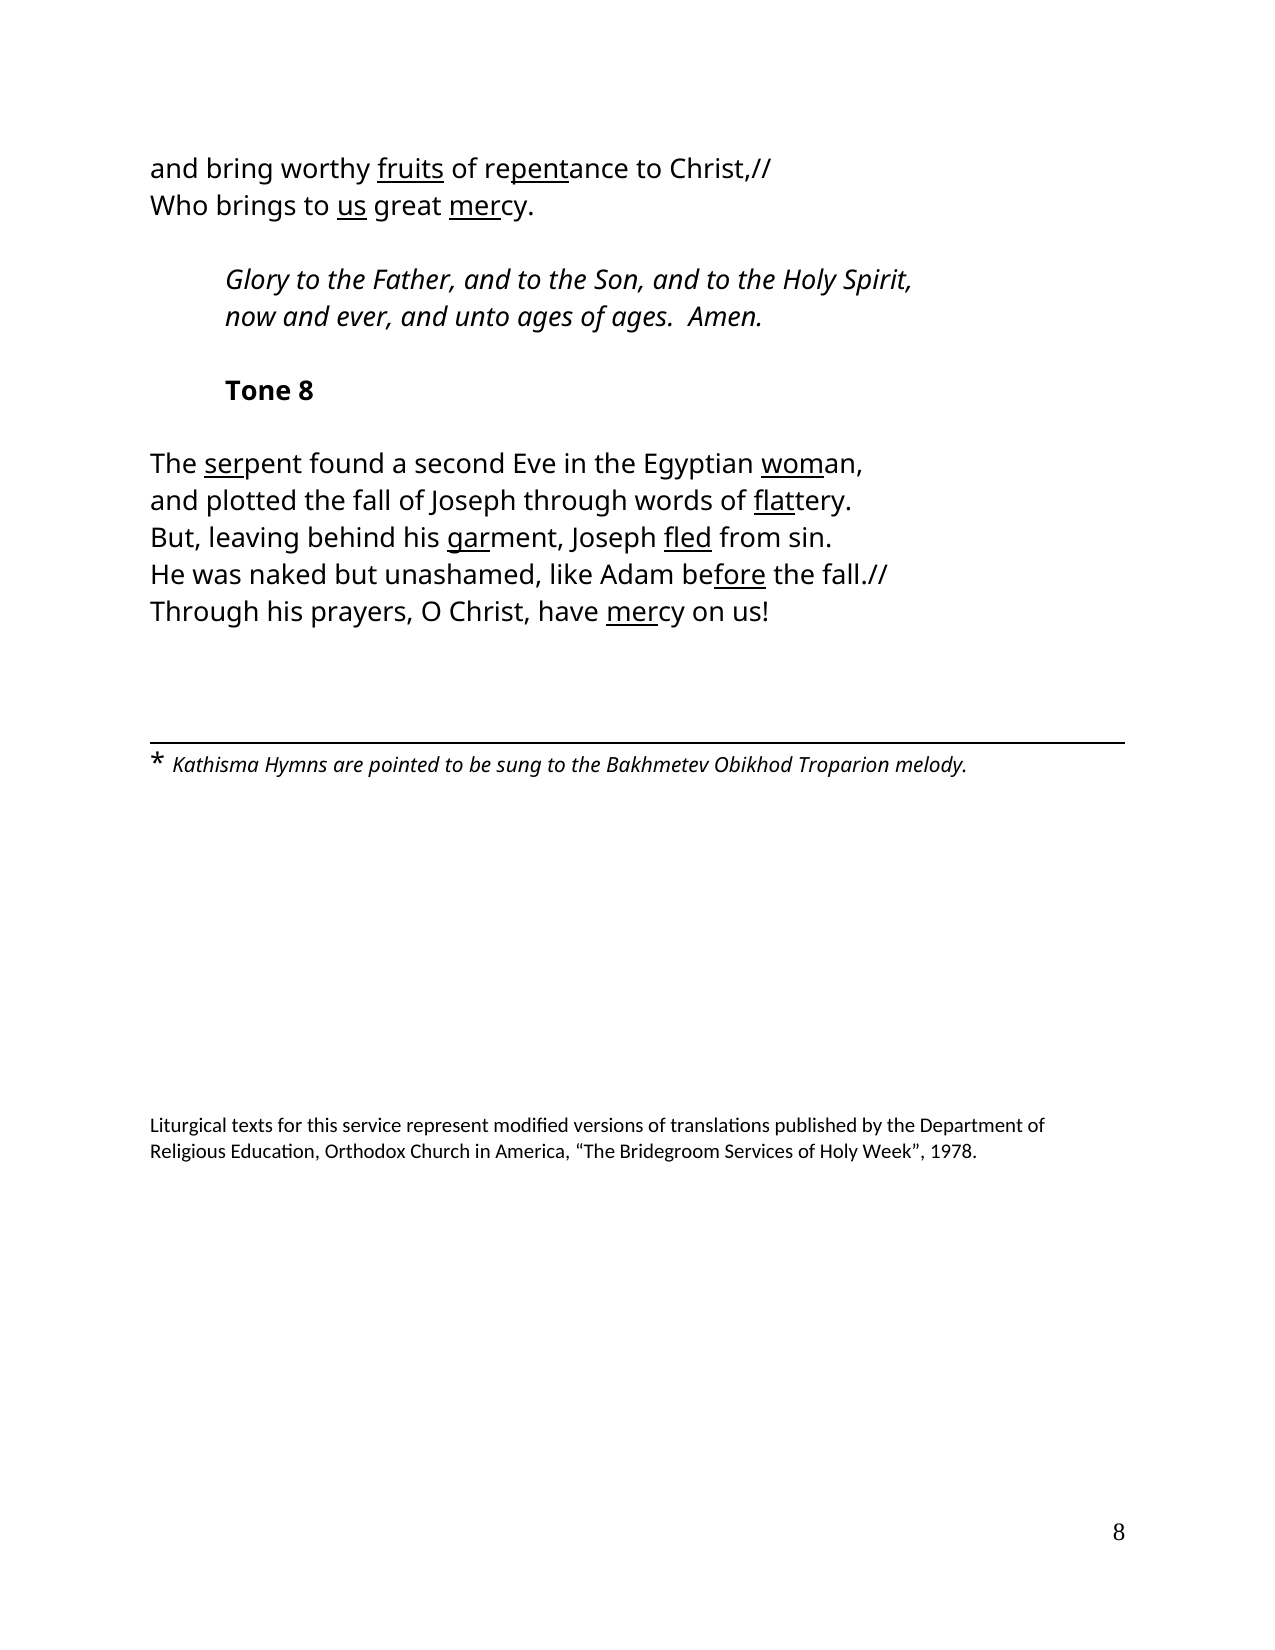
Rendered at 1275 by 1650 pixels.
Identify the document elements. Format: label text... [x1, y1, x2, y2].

text Glory to the Father, and to the Son, and to the Holy Spirit, [150, 261, 1125, 297]
text * Kathisma Hymns are pointed to be sung to the Bakhmetev Obikhod Troparion melody. [150, 744, 1125, 781]
text He was naked but unashamed, like Adam before the fall.// [150, 556, 1125, 592]
text Through his prayers, O Christ, have mercy on us! [150, 592, 1125, 629]
text The serpent found a second Eve in the Egyptian woman, [150, 445, 1125, 482]
text Liturgical texts for this service represent modified versions of translations published by the Department of Religious Education, Orthodox Church in America, “The Bridegroom Services of Holy Week”, 1978. [150, 1112, 1125, 1163]
text But, leaving behind his garment, Joseph fled from sin. [150, 519, 1125, 556]
text and bring worthy fruits of repentance to Christ,// [150, 150, 1125, 187]
text Who brings to us great mercy. [150, 187, 1125, 224]
text Tone 8 [225, 371, 1125, 408]
text and plotted the fall of Joseph through words of flattery. [150, 482, 1125, 519]
text now and ever, and unto ages of ages. Amen. [150, 297, 1125, 334]
